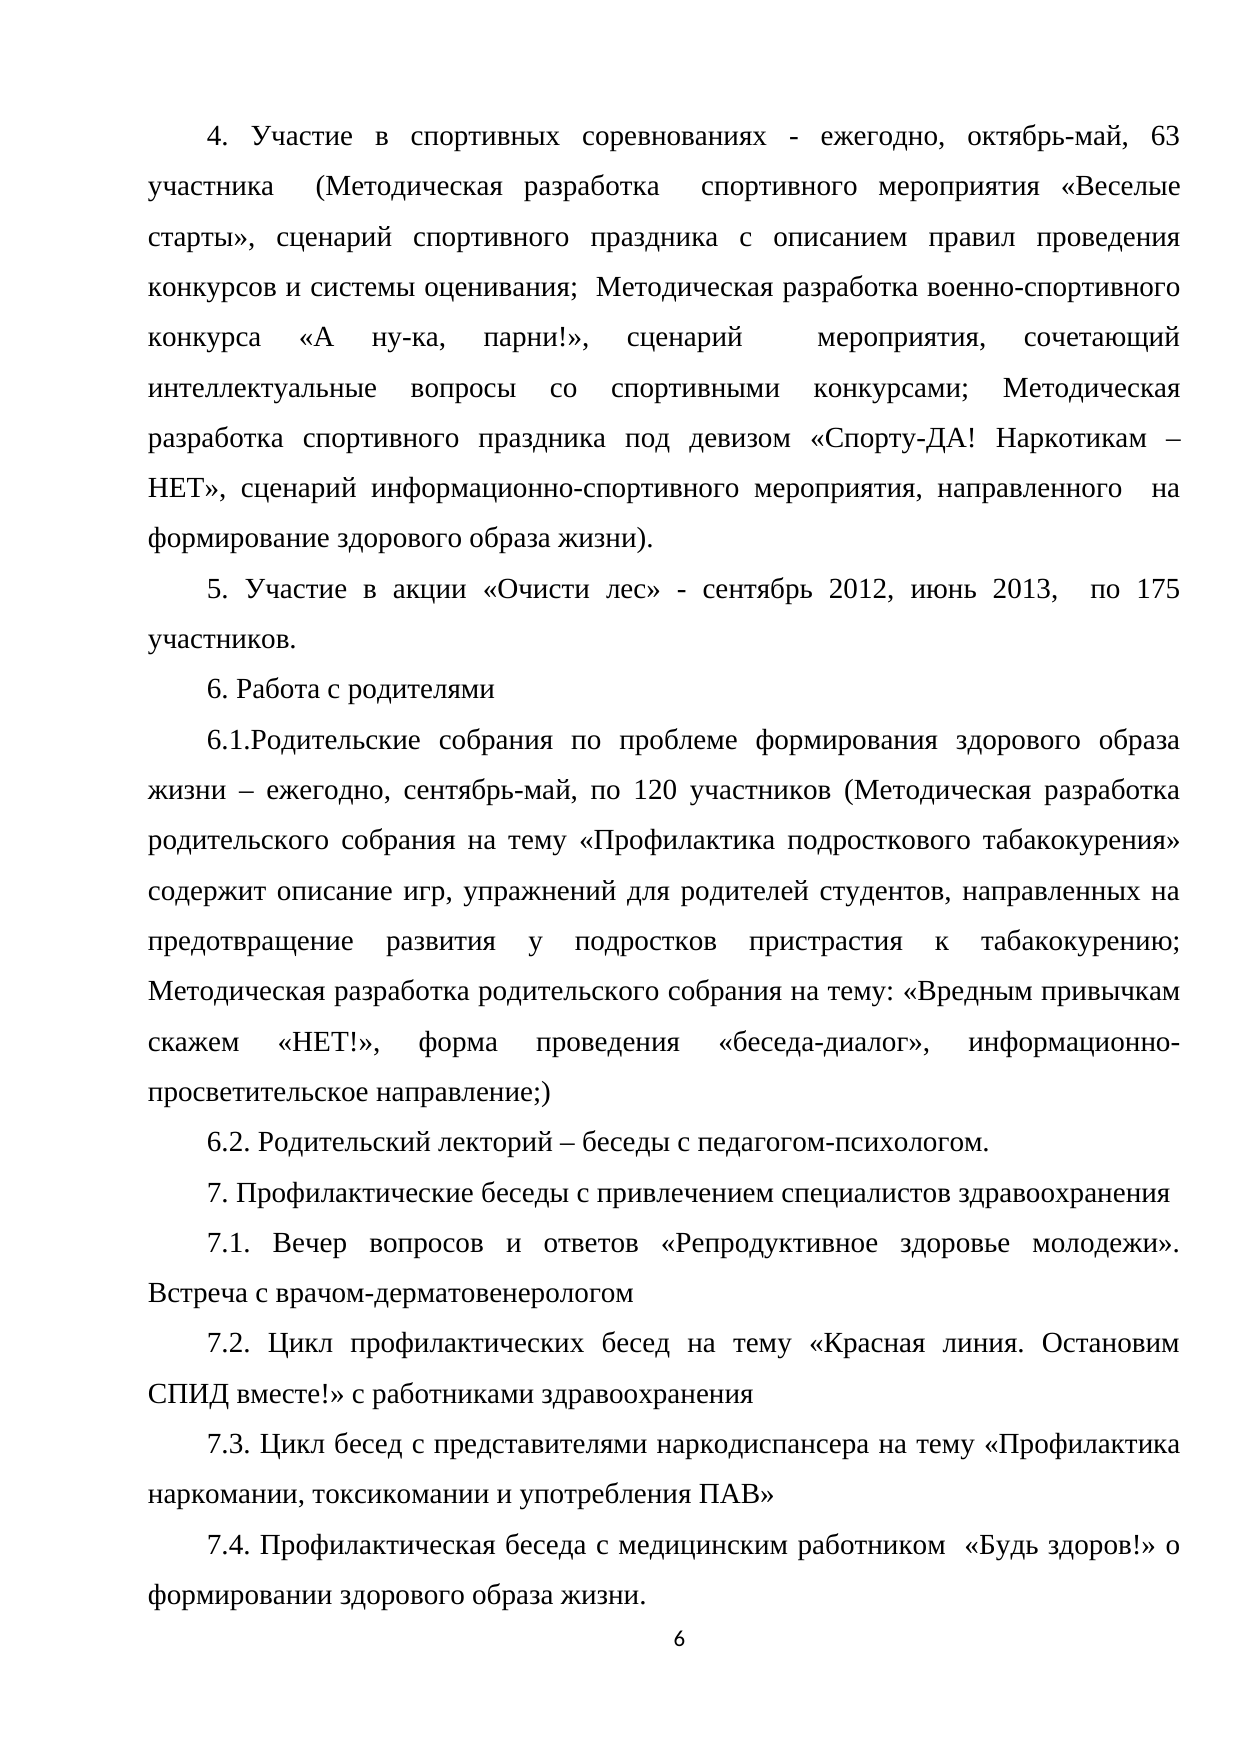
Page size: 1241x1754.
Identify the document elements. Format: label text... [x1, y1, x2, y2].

text 7.2. Цикл профилактических бесед на тему «Красная линия. Остановим СПИД вместе!» с работниками здравоохранения [148, 1326, 1181, 1409]
text 6.1.Родительские собрания по проблеме формирования здорового образа жизни – ежегодно, сентябрь-май, по 120 участников (Методическая разработка родительского собрания на тему «Профилактика подросткового табакокурения» содержит описание игр, упражнений для родителей студентов, направленных на предотвращение развития у подростков пристрастия к табакокурению; Методическая разработка родительского собрания на тему: «Вредным привычкам скажем «НЕТ!», форма проведения «беседа-диалог», информационно-просветительское направление;) [148, 722, 1181, 1108]
text 7. Профилактические беседы с привлечением специалистов здравоохранения [148, 1175, 1181, 1208]
text 7.1. Вечер вопросов и ответов «Репродуктивное здоровье молодежи». Встреча с врачом-дерматовенерологом [148, 1225, 1181, 1309]
text 6.2. Родительский лекторий – беседы с педагогом-психологом. [148, 1124, 1181, 1158]
text 7.3. Цикл бесед с представителями наркодиспансера на тему «Профилактика наркомании, токсикомании и употребления ПАВ» [148, 1426, 1181, 1510]
text 6. Работа с родителями [148, 672, 1181, 705]
text 4. Участие в спортивных соревнованиях - ежегодно, октябрь-май, 63 участника (Методическая разработка спортивного мероприятия «Веселые старты», сценарий спортивного праздника с описанием правил проведения конкурсов и системы оценивания; Методическая разработка военно-спортивного конкурса «А ну-ка, парни!», сценарий мероприятия, сочетающий интеллектуальные вопросы со спортивными конкурсами; Методическая разработка спортивного праздника под девизом «Спорту-ДА! Наркотикам – НЕТ», сценарий информационно-спортивного мероприятия, направленного на формирование здорового образа жизни). [148, 118, 1181, 554]
text 7.4. Профилактическая беседа с медицинским работником «Будь здоров!» о формировании здорового образа жизни. [148, 1527, 1181, 1611]
text 5. Участие в акции «Очисти лес» - сентябрь 2012, июнь 2013, по 175 участников. [148, 571, 1181, 655]
